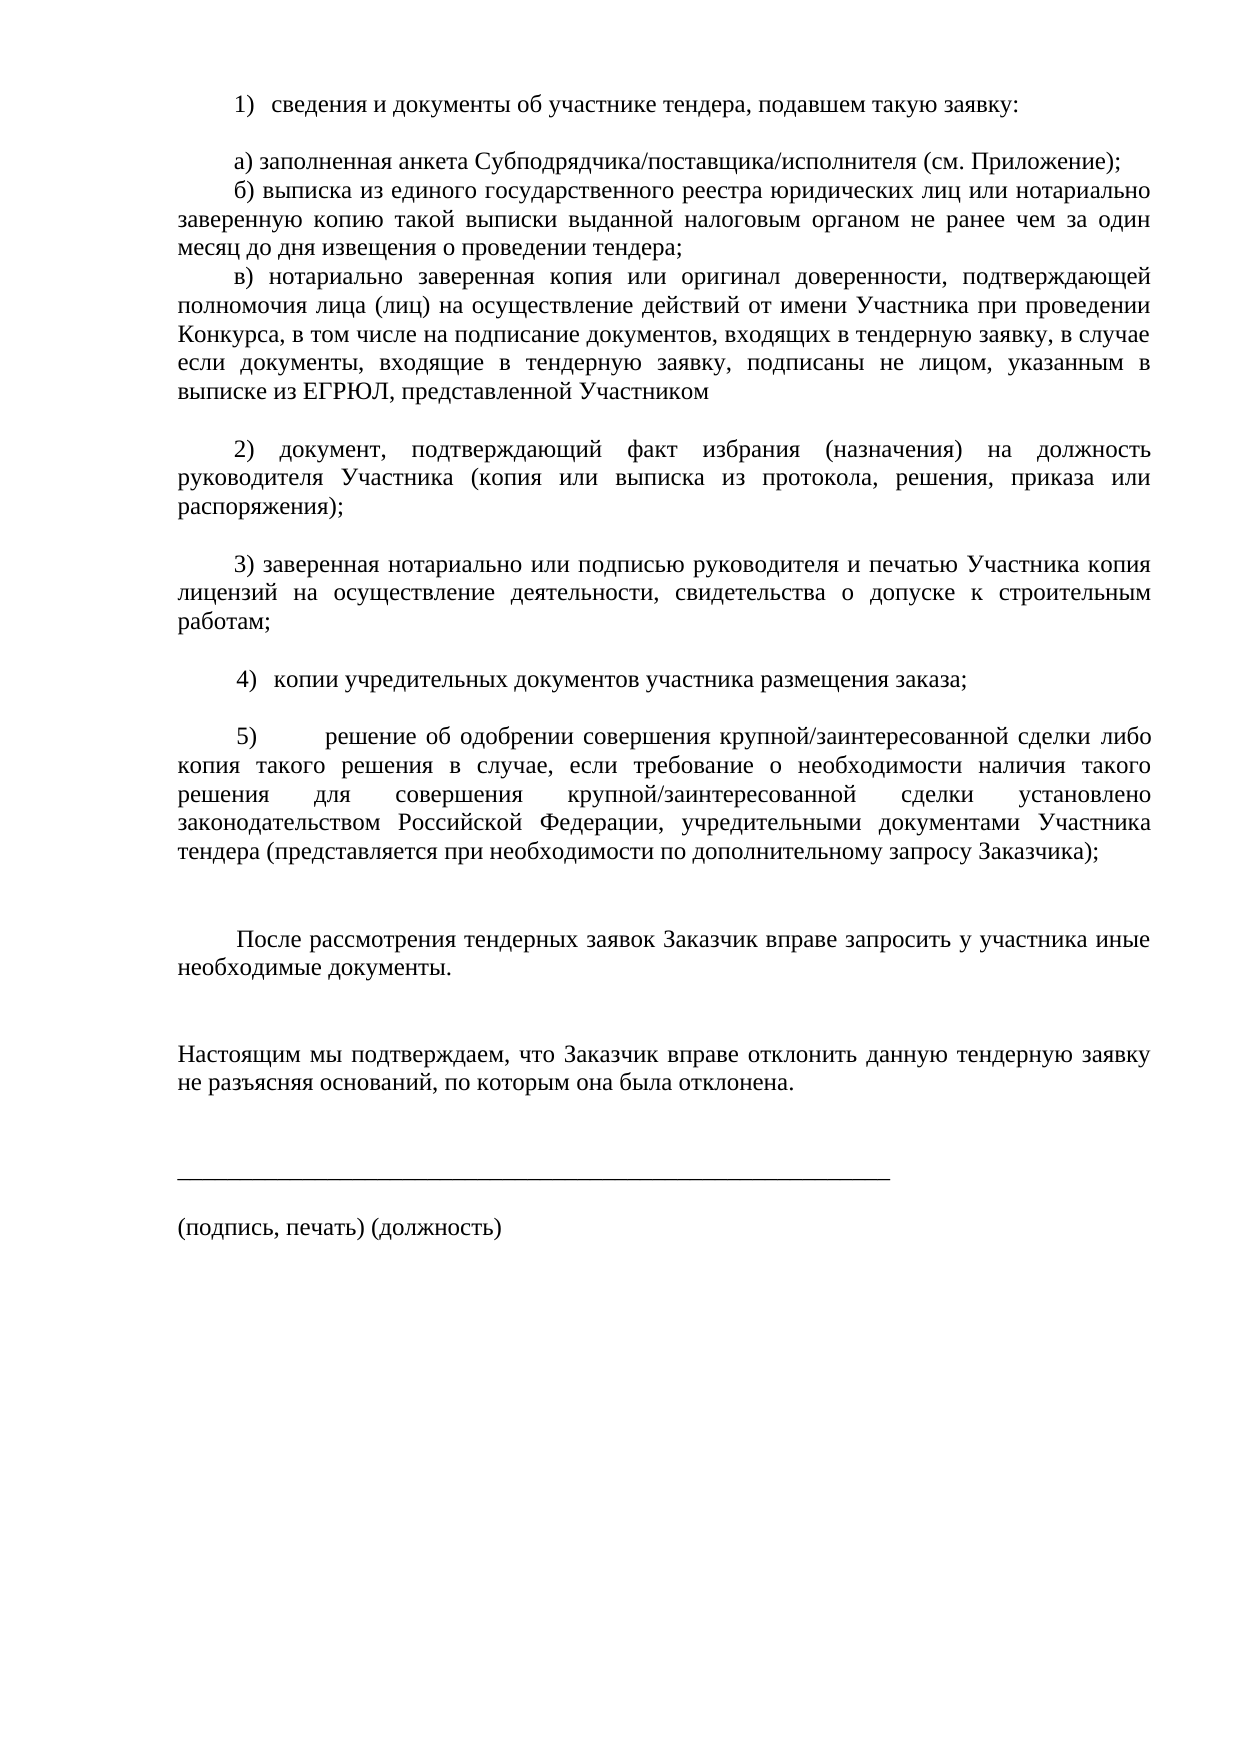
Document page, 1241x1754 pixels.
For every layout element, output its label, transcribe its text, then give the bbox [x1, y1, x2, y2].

text 2) документ, подтверждающий факт избрания (назначения) на должность руководителя Участника (копия или выписка из протокола, решения, приказа или распоряжения); [177, 434, 1152, 520]
text а) заполненная анкета Субподрядчика/поставщика/исполнителя (см. Приложение); [177, 146, 1152, 175]
text Настоящим мы подтверждаем, что Заказчик вправе отклонить данную тендерную заявку не разъясняя оснований, по которым она была отклонена. [177, 1039, 1152, 1096]
text в) нотариально заверенная копия или оригинал доверенности, подтверждающей полномочия лица (лиц) на осуществление действий от имени Участника при проведении Конкурса, в том числе на подписание документов, входящих в тендерную заявку, в случае если документы, входящие в тендерную заявку, подписаны не лицом, указанным в выписке из ЕГРЮЛ, представленной Участником [177, 261, 1152, 405]
text _________________________________________________________ [177, 1154, 1152, 1183]
list сведения и документы об участнике тендера, подавшем такую заявку: [233, 89, 1152, 117]
list После рассмотрения тендерных заявок Заказчик вправе запросить у участника иные необходимые документы. [177, 924, 1152, 981]
text б) выписка из единого государственного реестра юридических лиц или нотариально заверенную копию такой выписки выданной налоговым органом не ранее чем за один месяц до дня извещения о проведении тендера; [177, 175, 1152, 261]
list решение об одобрении совершения крупной/заинтересованной сделки либо копия такого решения в случае, если требование о необходимости наличия такого решения для совершения крупной/заинтересованной сделки установлено законодательством Российской Федерации, учредительными документами Участника тендера (представляется при необходимости по дополнительному запросу Заказчика); [177, 721, 1152, 865]
list копии учредительных документов участника размещения заказа; [236, 664, 1152, 692]
text (подпись, печать) (должность) [177, 1212, 1152, 1241]
text 3) заверенная нотариально или подписью руководителя и печатью Участника копия лицензий на осуществление деятельности, свидетельства о допуске к строительным работам; [177, 549, 1152, 635]
